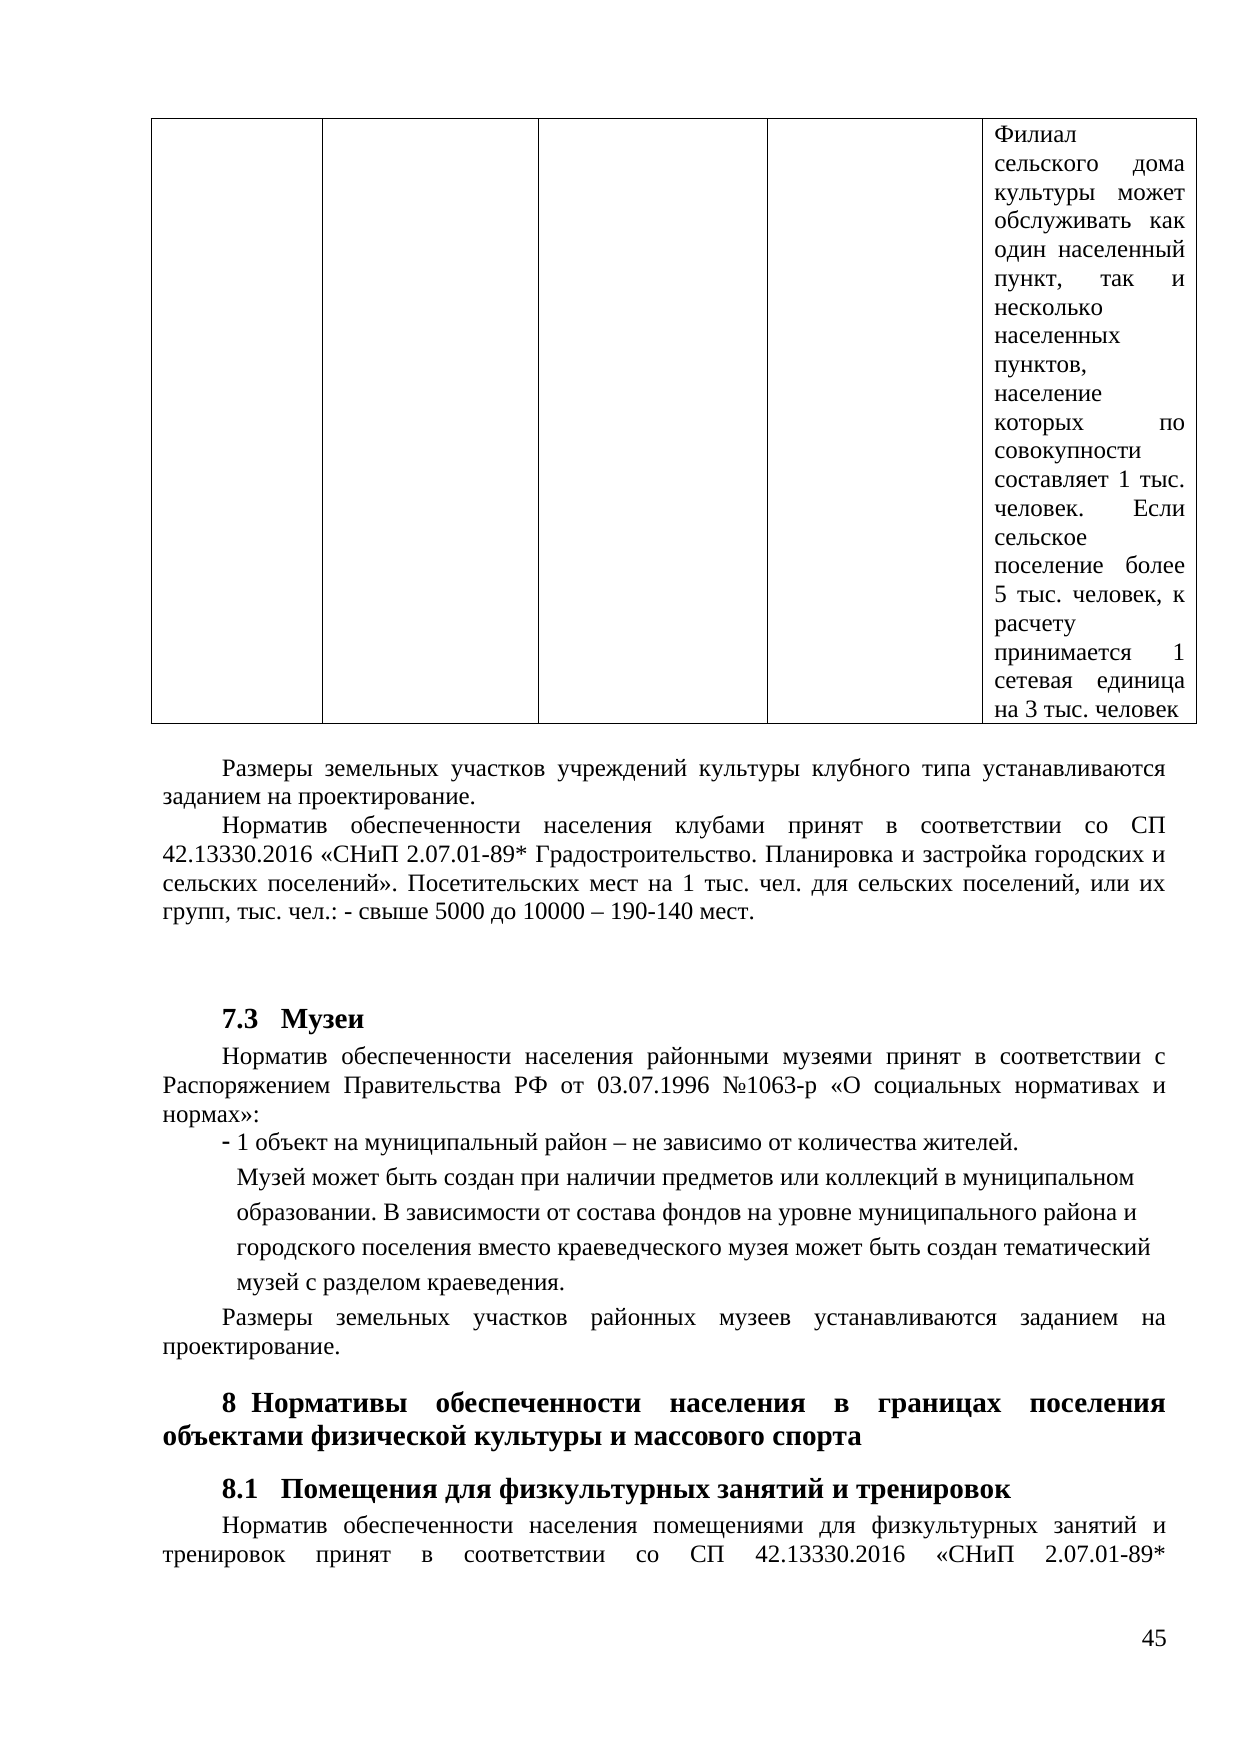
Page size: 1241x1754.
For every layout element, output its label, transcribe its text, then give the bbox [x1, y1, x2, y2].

list образовании. В зависимости от состава фондов на уровне муниципального района и [162, 1197, 1167, 1226]
text Норматив обеспеченности населения районными музеями принят в соответствии с Распоряжением Правительства РФ от 03.07.1996 №1063-р «О социальных нормативах и нормах»: [162, 1041, 1167, 1127]
subtitle Помещения для физкультурных занятий и тренировок [162, 1471, 1167, 1504]
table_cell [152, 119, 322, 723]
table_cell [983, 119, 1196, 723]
list городского поселения вместо краеведческого музея может быть создан тематический [162, 1232, 1167, 1261]
subtitle Музеи [162, 1001, 1167, 1035]
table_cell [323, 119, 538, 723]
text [162, 1511, 1167, 1568]
list музей с разделом краеведения. [162, 1267, 1167, 1296]
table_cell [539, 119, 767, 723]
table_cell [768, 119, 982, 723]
list Музей может быть создан при наличии предметов или коллекций в муниципальном [162, 1162, 1167, 1191]
text Размеры земельных участков районных музеев устанавливаются заданием на проектирование. [162, 1302, 1167, 1360]
text Размеры земельных участков учреждений культуры клубного типа устанавливаются заданием на проектирование. [162, 753, 1167, 810]
subtitle Нормативы обеспеченности населения в границах поселения объектами физической культуры и массового спорта [162, 1385, 1167, 1452]
text Норматив обеспеченности населения клубами принят в соответствии со СП 42.13330.2016 «СНиП 2.07.01-89* Градостроительство. Планировка и застройка городских и сельских поселений». Посетительских мест на 1 тыс. чел. для сельских поселений, или их групп, тыс. чел.: - свыше 5000 до 10000 – 190-140 мест. [162, 810, 1167, 925]
list 1 объект на муниципальный район – не зависимо от количества жителей. [162, 1127, 1167, 1156]
